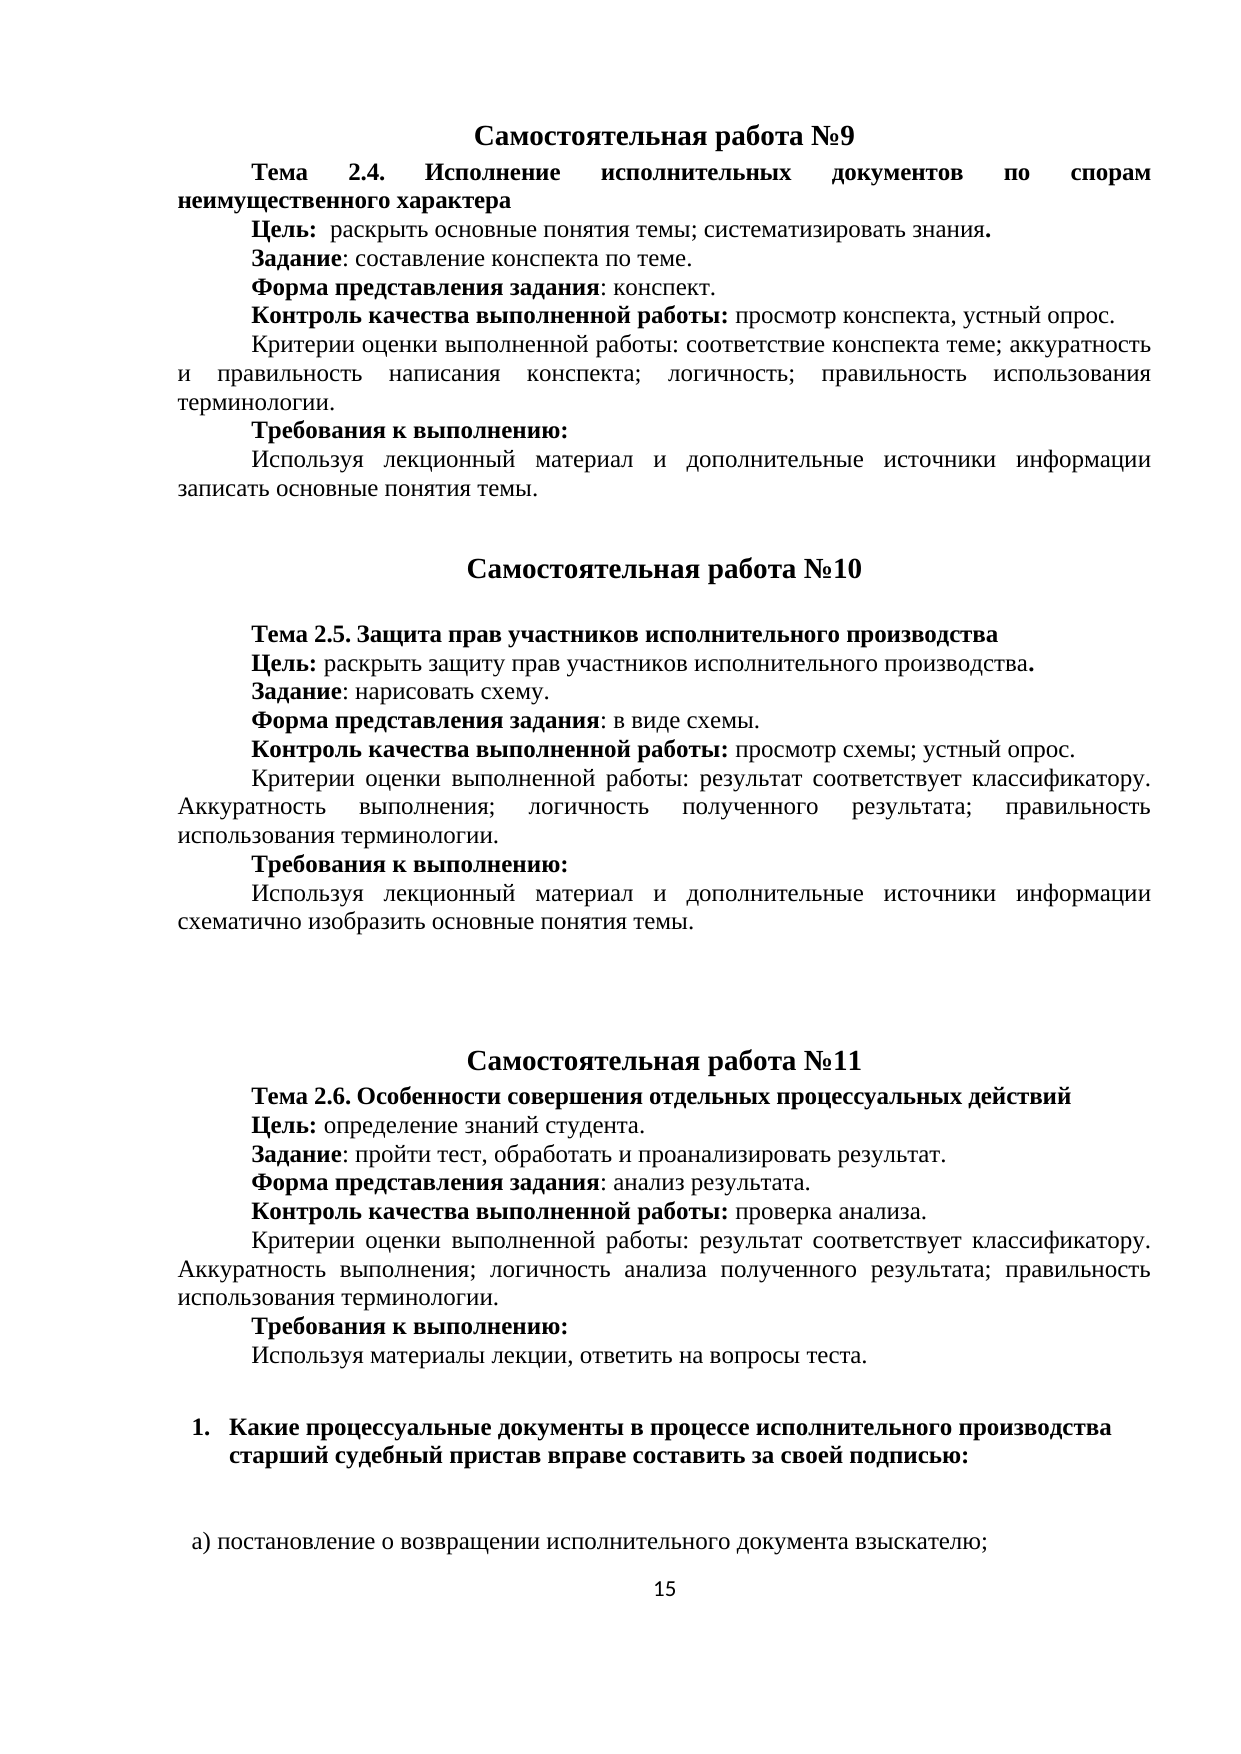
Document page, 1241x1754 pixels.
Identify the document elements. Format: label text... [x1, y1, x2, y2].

text Форма представления задания: конспект. [177, 272, 1152, 300]
text Используя лекционный материал и дополнительные источники информации схематично изобразить основные понятия темы. [177, 878, 1152, 935]
text Требования к выполнению: [177, 415, 1152, 444]
text а) постановление о возвращении исполнительного документа взыскателю; [191, 1526, 1137, 1555]
text Тема 2.6. Особенности совершения отдельных процессуальных действий [177, 1081, 1152, 1110]
text Критерии оценки выполненной работы: результат соответствует классификатору. Аккуратность выполнения; логичность полученного результата; правильность использования терминологии. [177, 763, 1152, 849]
text Используя лекционный материал и дополнительные источники информации записать основные понятия темы. [177, 444, 1152, 502]
subtitle Самостоятельная работа №10 [177, 552, 1152, 585]
text Цель: определение знаний студента. [177, 1110, 1152, 1139]
subtitle Самостоятельная работа №9 [177, 118, 1152, 152]
text Задание: нарисовать схему. [177, 676, 1152, 705]
text Требования к выполнению: [177, 849, 1152, 878]
text Тема 2.5. Защита прав участников исполнительного производства [177, 619, 1152, 648]
text Критерии оценки выполненной работы: соответствие конспекта теме; аккуратность и правильность написания конспекта; логичность; правильность использования терминологии. [177, 329, 1152, 415]
text Контроль качества выполненной работы: проверка анализа. [177, 1196, 1152, 1225]
text Форма представления задания: анализ результата. [177, 1167, 1152, 1196]
text Критерии оценки выполненной работы: результат соответствует классификатору. Аккуратность выполнения; логичность анализа полученного результата; правильность использования терминологии. [177, 1225, 1152, 1311]
list Какие процессуальные документы в процессе исполнительного производства старший судебный пристав вправе составить за своей подписью: [191, 1412, 1137, 1469]
subtitle Самостоятельная работа №11 [177, 1043, 1152, 1076]
text Тема 2.4. Исполнение исполнительных документов по спорам неимущественного характера [177, 157, 1152, 214]
text Контроль качества выполненной работы: просмотр схемы; устный опрос. [177, 734, 1152, 763]
text Задание: составление конспекта по теме. [177, 243, 1152, 272]
text Цель: раскрыть защиту прав участников исполнительного производства. [177, 648, 1152, 676]
text Задание: пройти тест, обработать и проанализировать результат. [177, 1139, 1152, 1167]
text Цель: раскрыть основные понятия темы; систематизировать знания. [177, 214, 1152, 243]
text Используя материалы лекции, ответить на вопросы теста. [177, 1340, 1152, 1369]
text Требования к выполнению: [177, 1311, 1152, 1340]
text Форма представления задания: в виде схемы. [177, 705, 1152, 734]
text Контроль качества выполненной работы: просмотр конспекта, устный опрос. [177, 300, 1152, 329]
